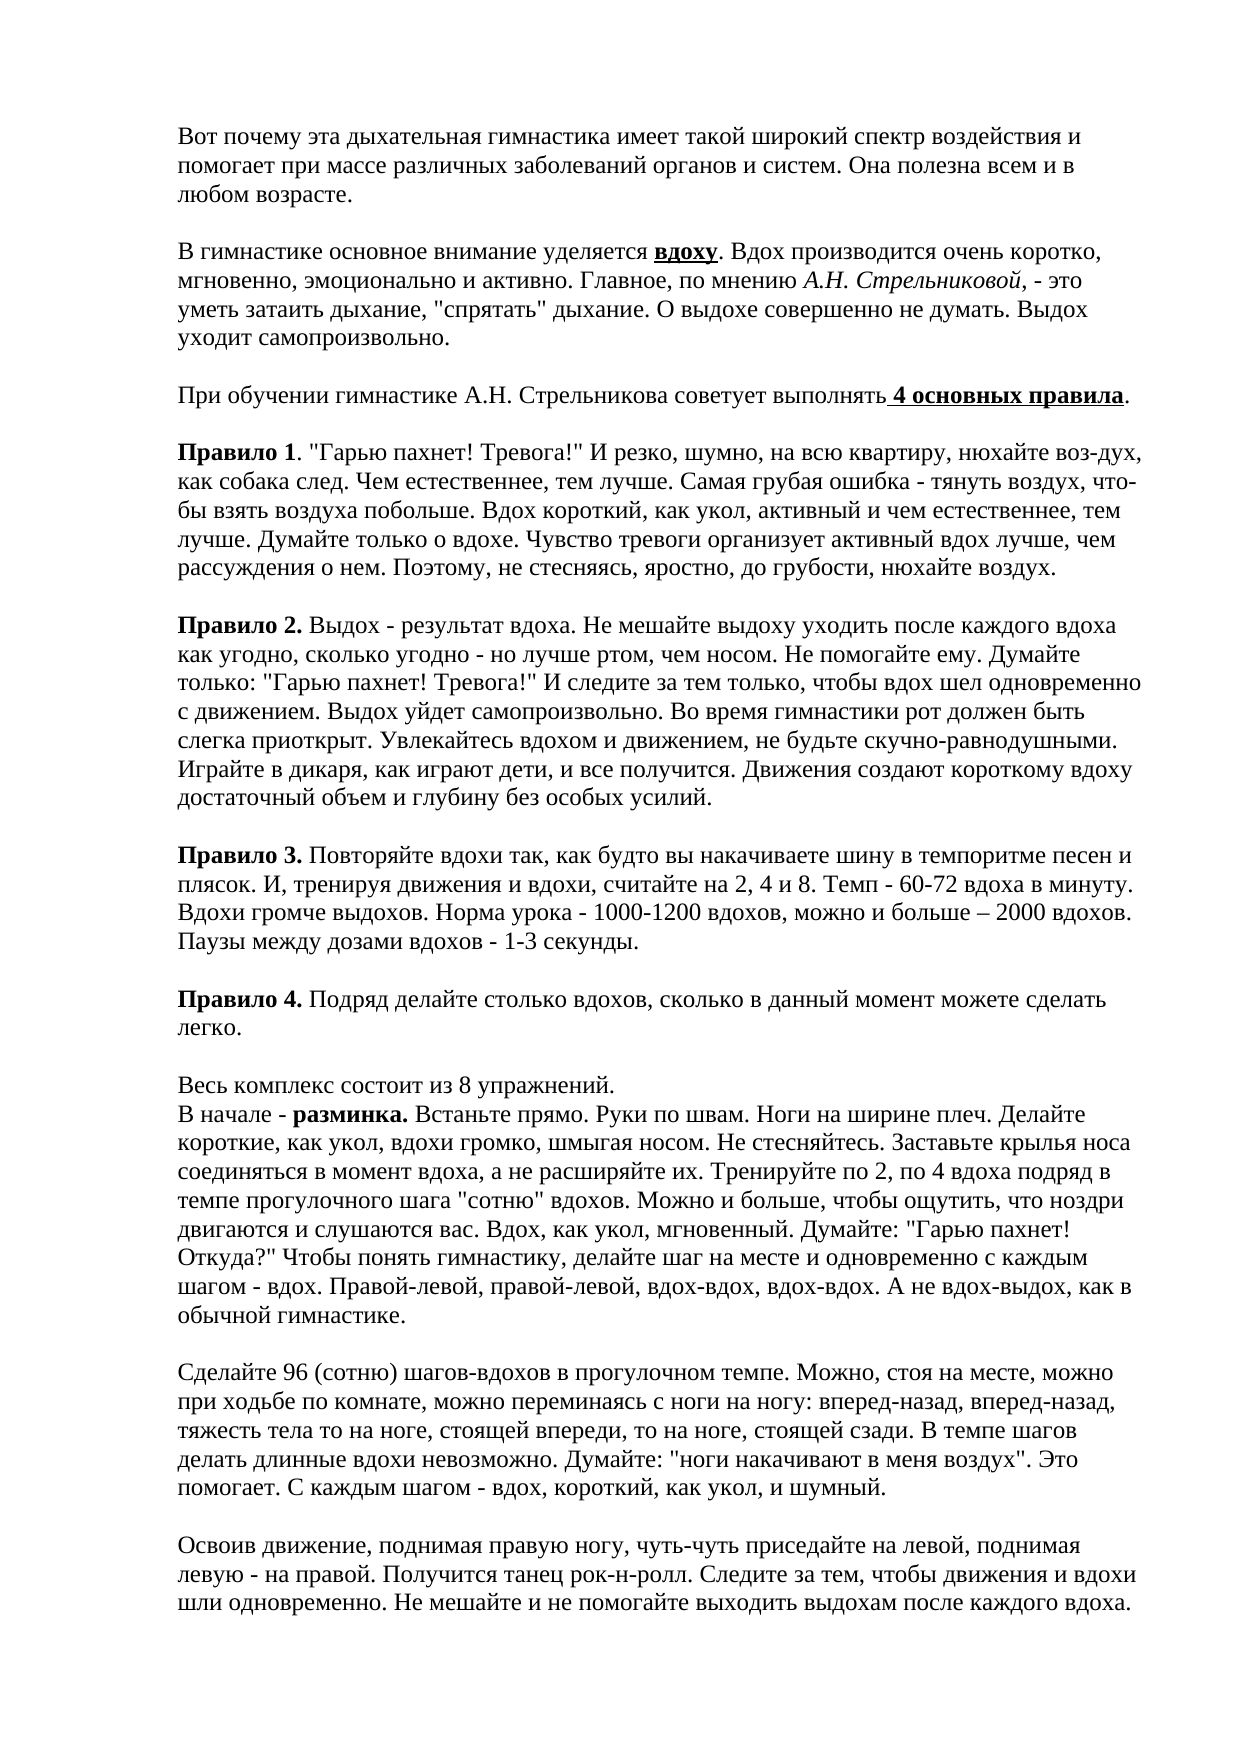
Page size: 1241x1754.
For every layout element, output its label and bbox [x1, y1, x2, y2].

table_header [174, 118, 1148, 1619]
